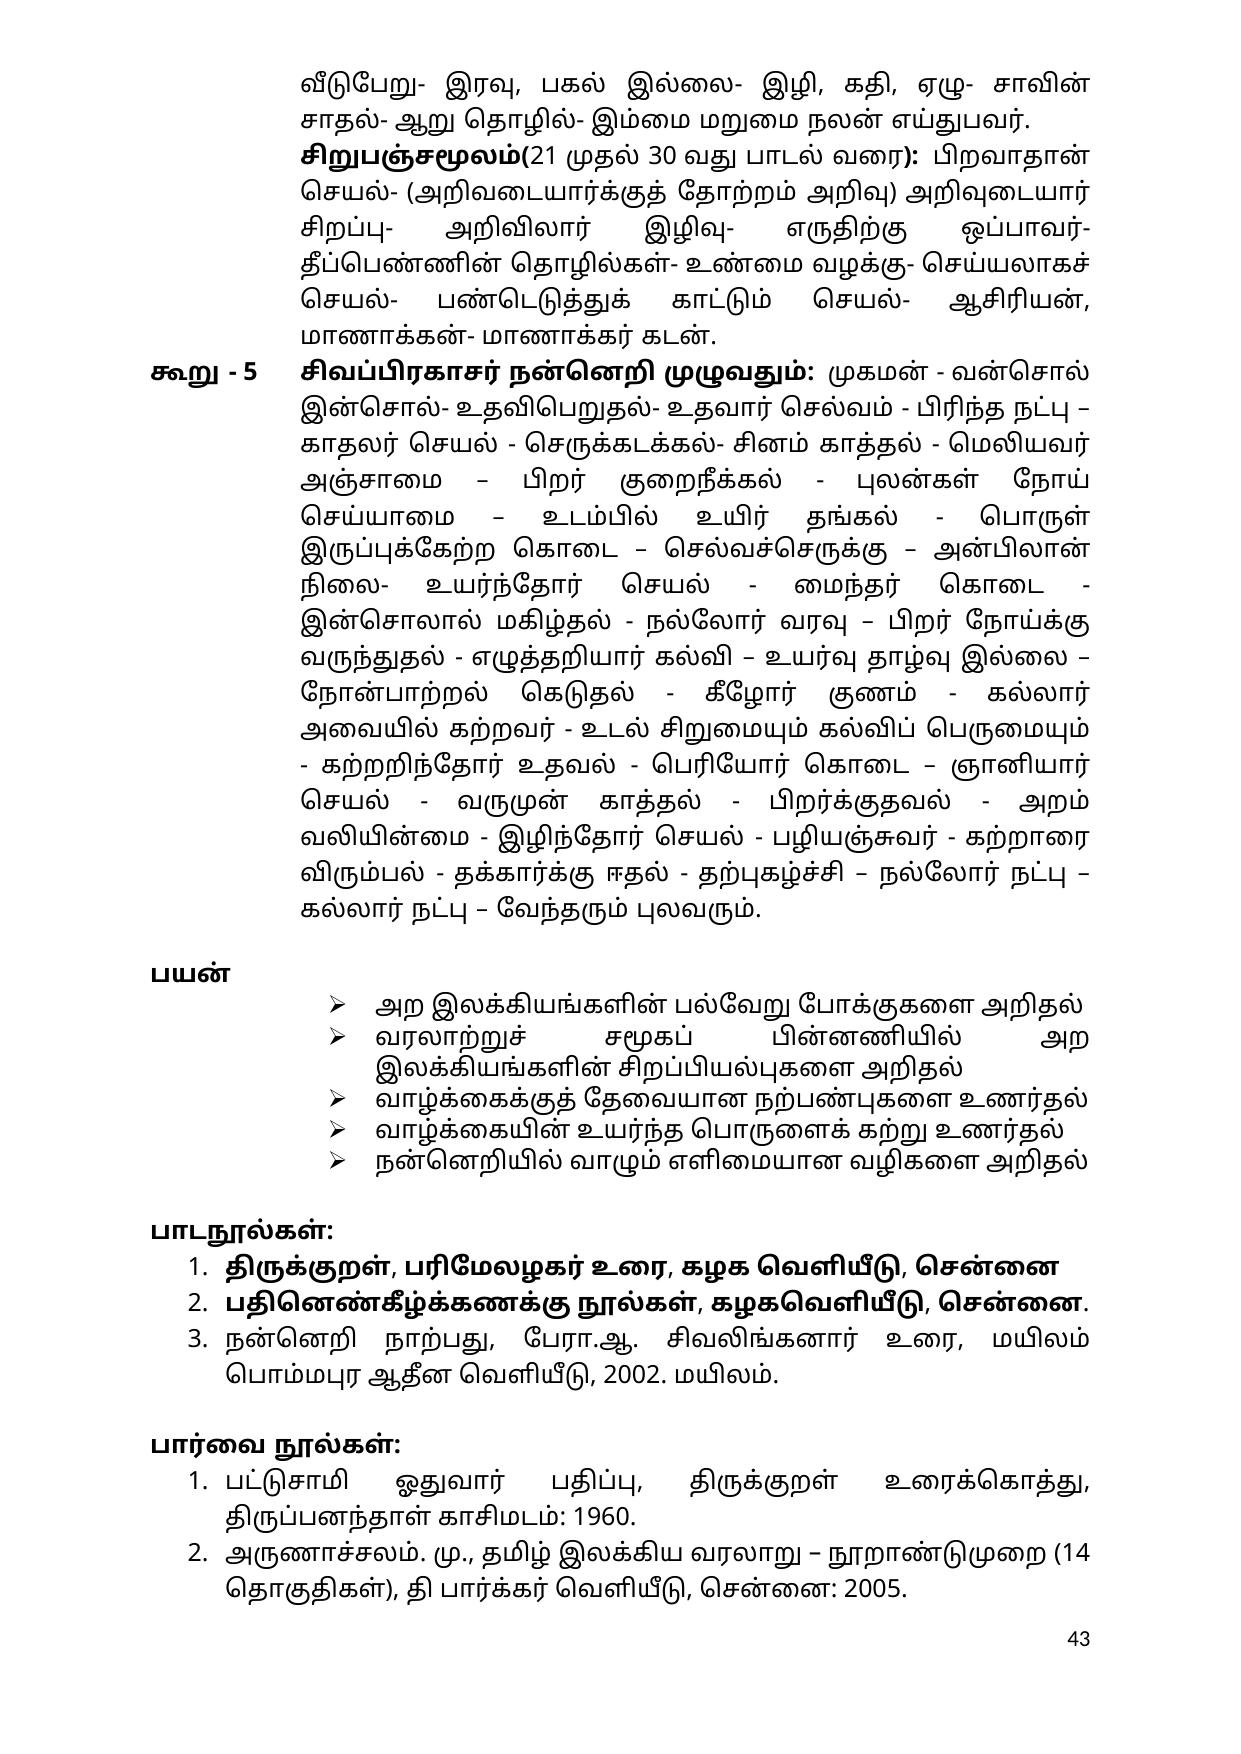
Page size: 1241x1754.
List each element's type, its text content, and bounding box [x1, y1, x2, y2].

list திருக்குறள், பரிமேலழகர் உரை, கழக வெளியீடு, சென்னை [187, 1248, 1090, 1284]
list வரலாற்றுச் சமூகப் பின்னணியில் அற இலக்கியங்களின் சிறப்பியல்புகளை அறிதல் [337, 1023, 1090, 1085]
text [150, 66, 1090, 138]
text சிறுபஞ்சமூலம்(21 முதல் 30 வது பாடல் வரை): பிறவாதான் செயல்- (அறிவடையார்க்குத் தோற்றம் அறிவு) அறிவுடையார் சிறப்பு- அறிவிலார் இழிவு- எருதிற்கு ஒப்பாவர்- தீப்பெண்ணின் தொழில்கள்- உண்மை வழக்கு- செய்யலாகச் செயல்- பண்டெடுத்துக் காட்டும் செயல்- ஆசிரியன், மாணாக்கன்- மாணாக்கர் கடன். [300, 138, 1090, 354]
text கூறு - 5 சிவப்பிரகாசர் நன்னெறி முழுவதும்: முகமன் - வன்சொல் இன்சொல்- உதவிபெறுதல்- உதவார் செல்வம் - பிரிந்த நட்பு – காதலர் செயல் - செருக்கடக்கல்- சினம் காத்தல் - மெலியவர் அஞ்சாமை – பிறர் குறைநீக்கல் - புலன்கள் நோய் செய்யாமை – உடம்பில் உயிர் தங்கல் - பொருள் இருப்புக்கேற்ற கொடை – செல்வச்செருக்கு – அன்பிலான் நிலை- உயர்ந்தோர் செயல் - மைந்தர் கொடை - இன்சொலால் மகிழ்தல் - நல்லோர் வரவு – பிறர் நோய்க்கு வருந்துதல் - எழுத்தறியார் கல்வி – உயர்வு தாழ்வு இல்லை – நோன்பாற்றல் கெடுதல் - கீழோர் குணம் - கல்லார் அவையில் கற்றவர் - உடல் சிறுமையும் கல்விப் பெருமையும் - கற்றறிந்தோர் உதவல் - பெரியோர் கொடை – ஞானியார் செயல் - வருமுன் காத்தல் - பிறர்க்குதவல் - அறம் வலியின்மை - இழிந்தோர் செயல் - பழியஞ்சுவர் - கற்றாரை விரும்பல் - தக்கார்க்கு ஈதல் - தற்புகழ்ச்சி – நல்லோர் நட்பு – கல்லார் நட்பு – வேந்தரும் புலவரும். [150, 354, 1090, 927]
list நன்னெறி நாற்பது, பேரா.ஆ. சிவலிங்கனார் உரை, மயிலம் பொம்மபுர ஆதீன வெளியீடு, 2002. மயிலம். [187, 1321, 1090, 1393]
list வாழ்க்கையின் உயர்ந்த பொருளைக் கற்று உணர்தல் [337, 1116, 1090, 1147]
list அருணாச்சலம். மு., தமிழ் இலக்கிய வரலாறு – நூறாண்டுமுறை (14 தொகுதிகள்), தி பார்க்கர் வெளியீடு, சென்னை: 2005. [187, 1535, 1090, 1607]
text பார்வை நூல்கள்: [150, 1427, 1090, 1463]
text பாடநூல்கள்: [150, 1212, 1090, 1248]
list பதினெண்கீழ்க்கணக்கு நூல்கள், கழகவெளியீடு, சென்னை. [187, 1284, 1090, 1321]
list பட்டுசாமி ஓதுவார் பதிப்பு, திருக்குறள் உரைக்கொத்து, திருப்பனந்தாள் காசிமடம்: 1960. [187, 1463, 1090, 1535]
list அற இலக்கியங்களின் பல்வேறு போக்குகளை அறிதல் [337, 992, 1090, 1023]
list வாழ்க்கைக்குத் தேவையான நற்பண்புகளை உணர்தல் [337, 1085, 1090, 1116]
text பயன் [150, 961, 1090, 992]
list நன்னெறியில் வாழும் எளிமையான வழிகளை அறிதல் [337, 1147, 1090, 1178]
